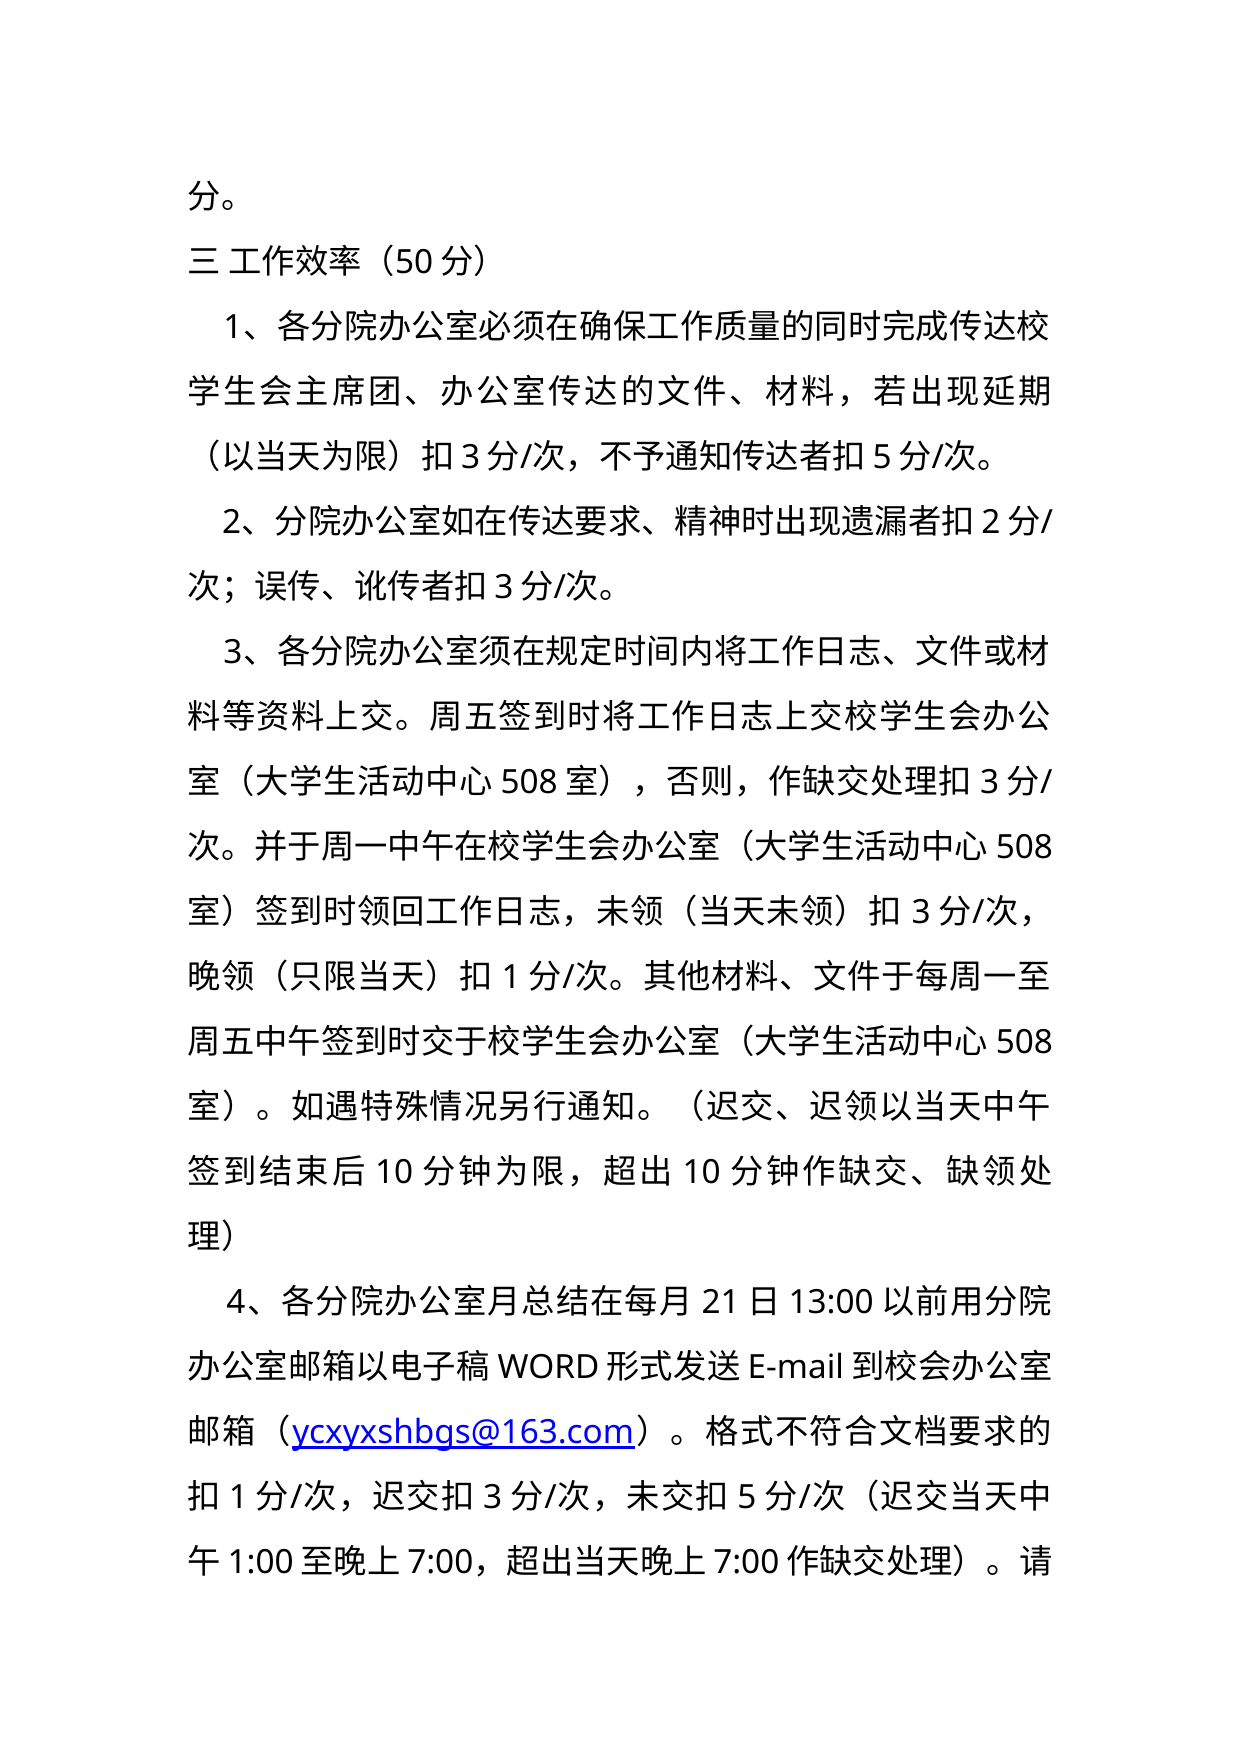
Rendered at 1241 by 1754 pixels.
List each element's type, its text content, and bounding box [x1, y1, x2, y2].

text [187, 1267, 1053, 1592]
text 1、各分院办公室必须在确保工作质量的同时完成传达校学生会主席团、办公室传达的文件、材料，若出现延期（以当天为限）扣3分/次，不予通知传达者扣5分/次。 [187, 292, 1053, 487]
text 三 工作效率（50分） [187, 227, 1053, 292]
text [187, 162, 1053, 227]
text 3、各分院办公室须在规定时间内将工作日志、文件或材料等资料上交。周五签到时将工作日志上交校学生会办公室（大学生活动中心508室），否则，作缺交处理扣3分/次。并于周一中午在校学生会办公室（大学生活动中心508室）签到时领回工作日志，未领（当天未领）扣3分/次，晚领（只限当天）扣1分/次。其他材料、文件于每周一至周五中午签到时交于校学生会办公室（大学生活动中心508室）。如遇特殊情况另行通知。（迟交、迟领以当天中午签到结束后10分钟为限，超出10分钟作缺交、缺领处理） [187, 617, 1053, 1267]
text 2、分院办公室如在传达要求、精神时出现遗漏者扣2分/次；误传、讹传者扣3分/次。 [187, 487, 1053, 617]
